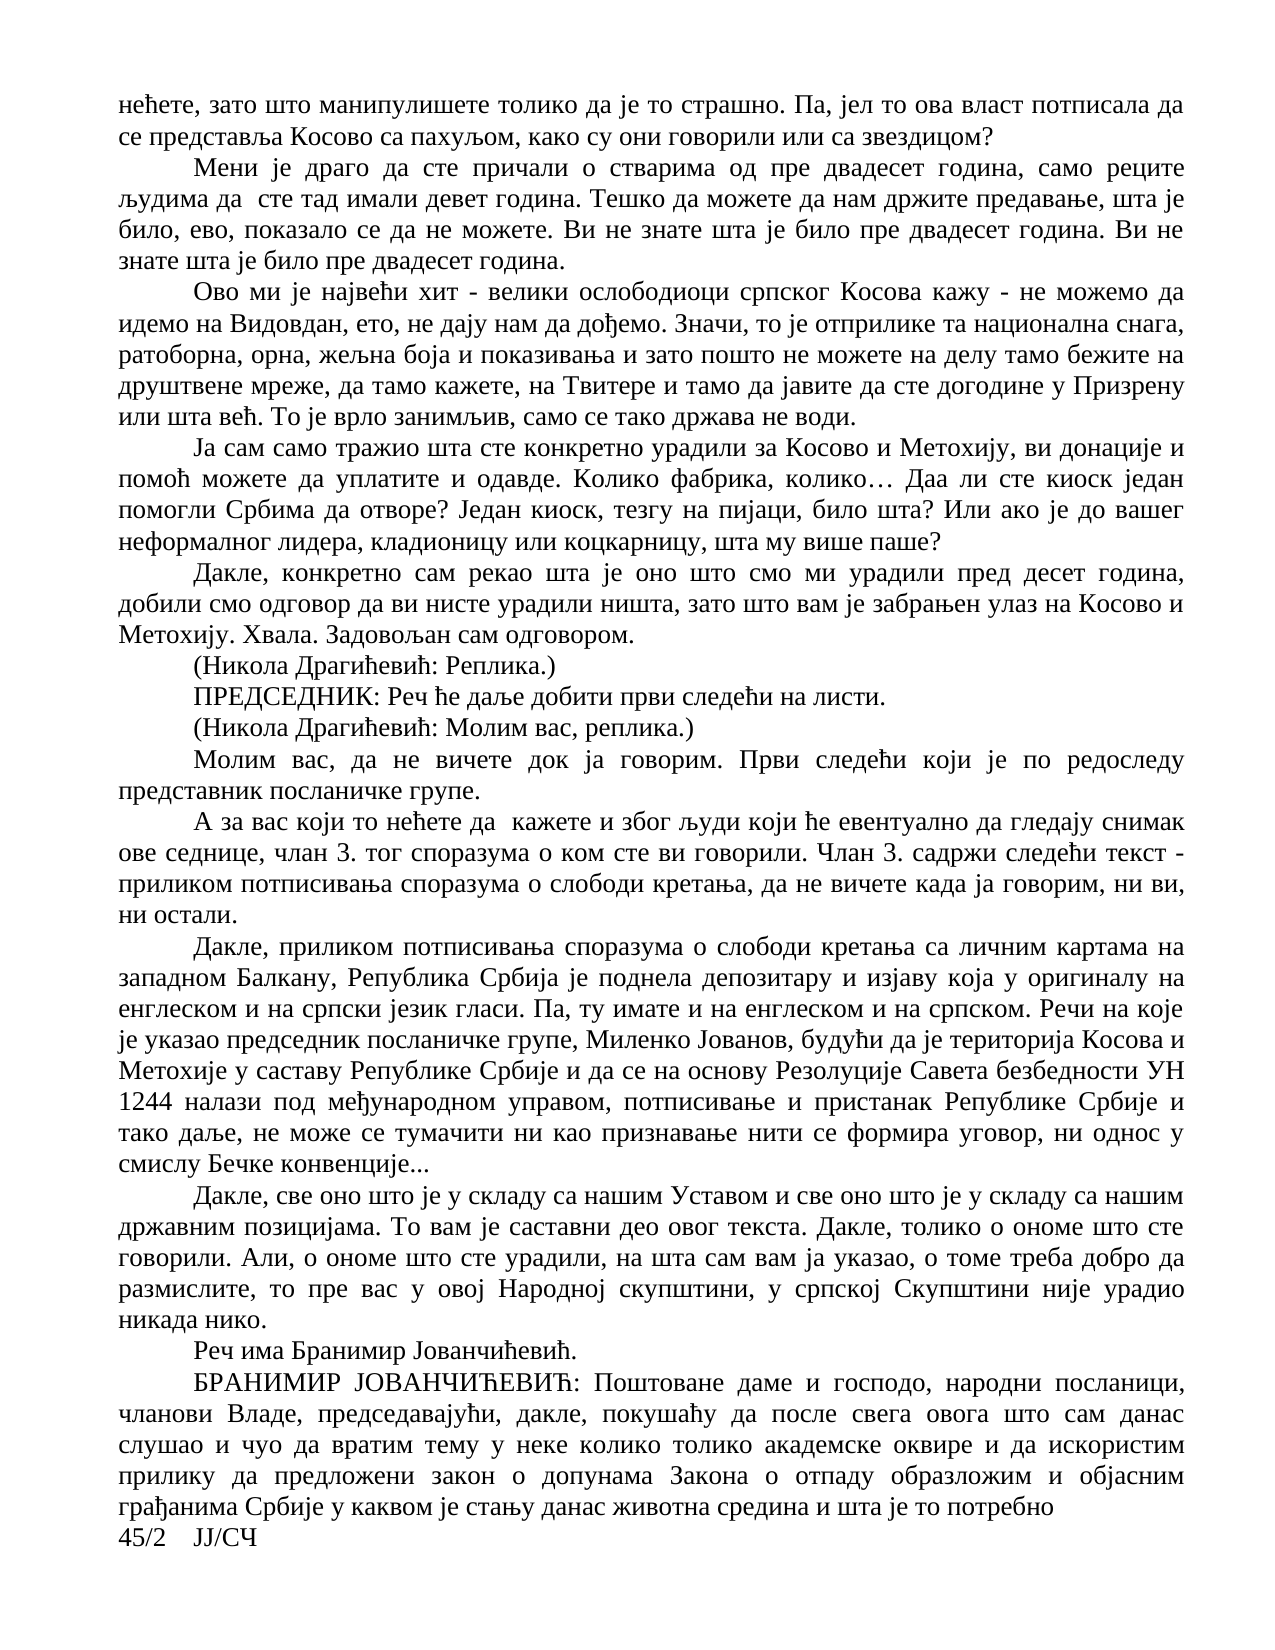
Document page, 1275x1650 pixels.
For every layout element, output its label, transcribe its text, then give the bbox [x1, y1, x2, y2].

text Молим вас, да не вичете док ја говорим. Први следећи који је по редоследу представник посланичке групе. [118, 743, 1186, 805]
text Дакле, приликом потписивања споразума о слободи кретања са личним картама на западном Балкану, Република Србија је поднела депозитару и изјаву која у оригиналу на енглеском и на српски језик гласи. Па, ту имате и на енглеском и на српском. Речи на које је указао председник посланичке групе, Миленко Јованов, будући да је територија Косова и Метохије у саставу Републике Србије и да се на основу Резолуције Савета безбедности УН 1244 налази под међународном управом, потписивање и пристанак Републике Србије и тако даље, не може се тумачити ни као признавање нити се формира уговор, ни однос у смислу Бечке конвенције... [118, 929, 1186, 1179]
text ПРЕДСЕДНИК: Реч ће даље добити први следећи на листи. [118, 680, 1186, 712]
text Ја сам само тражио шта сте конкретно урадили за Косово и Метохију, ви донације и помоћ можете да уплатите и одавде. Колико фабрика, колико… Даа ли сте киоск један помогли Србима да отворе? Један киоск, тезгу на пијаци, било шта? Или ако је до вашег неформалног лидера, кладионицу или коцкарницу, шта му више паше? [118, 431, 1186, 556]
text (Никола Драгићевић: Молим вас, реплика.) [118, 712, 1186, 743]
text 45/2 ЈЈ/СЧ [118, 1521, 1186, 1552]
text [118, 89, 1186, 151]
text Мени је драго да сте причали о стварима од пре двадесет година, само реците људима да сте тад имали девет година. Тешко да можете да нам држите предавање, шта је било, ево, показало се да не можете. Ви не знате шта је било пре двадесет година. Ви не знате шта је било пре двадесет година. [118, 151, 1186, 276]
text Дакле, све оно што је у складу са нашим Уставом и све оно што је у складу са нашим државним позицијама. То вам је саставни део овог текста. Дакле, толико о ономе што сте говорили. Али, о ономе што сте урадили, на шта сам вам ја указао, о томе треба добро да размислите, то пре вас у овој Народној скупштини, у српској Скупштини није урадио никада нико. [118, 1179, 1186, 1334]
text (Никола Драгићевић: Реплика.) [118, 649, 1186, 680]
text Реч има Бранимир Јованчићевић. [118, 1334, 1186, 1366]
text Ово ми је највећи хит - велики ослободиоци српског Косова кажу - не можемо да идемо на Видовдан, ето, не дају нам да дођемо. Значи, то је отприлике та национална снага, ратоборна, орна, жељна боја и показивања и зато пошто не можете на делу тамо бежите на друштвене мреже, да тамо кажете, на Твитере и тамо да јавите да сте догодине у Призрену или шта већ. То је врло занимљив, само се тако држава не води. [118, 276, 1186, 431]
text А за вас који то нећете да кажете и због људи који ће евентуално да гледају снимак ове седнице, члан 3. тог споразума о ком сте ви говорили. Члан 3. садржи следећи текст - приликом потписивања споразума о слободи кретања, да не вичете када ја говорим, ни ви, ни остали. [118, 805, 1186, 929]
text Дакле, конкретно сам рекао шта је оно што смо ми урадили пред десет година, добили смо одговор да ви нисте урадили ништа, зато што вам је забрањен улаз на Косово и Метохију. Хвала. Задовољан сам одговором. [118, 556, 1186, 649]
text БРАНИМИР ЈОВАНЧИЋЕВИЋ: Поштоване даме и господо, народни посланици, чланови Владе, председавајући, дакле, покушаћу да после свега овога што сам данас слушао и чуо да вратим тему у неке колико толико академске оквире и да искористим прилику да предложени закон о допунама Закона о отпаду образложим и објасним грађанима Србије у каквом је стању данас животна средина и шта је то потребно [118, 1366, 1186, 1521]
